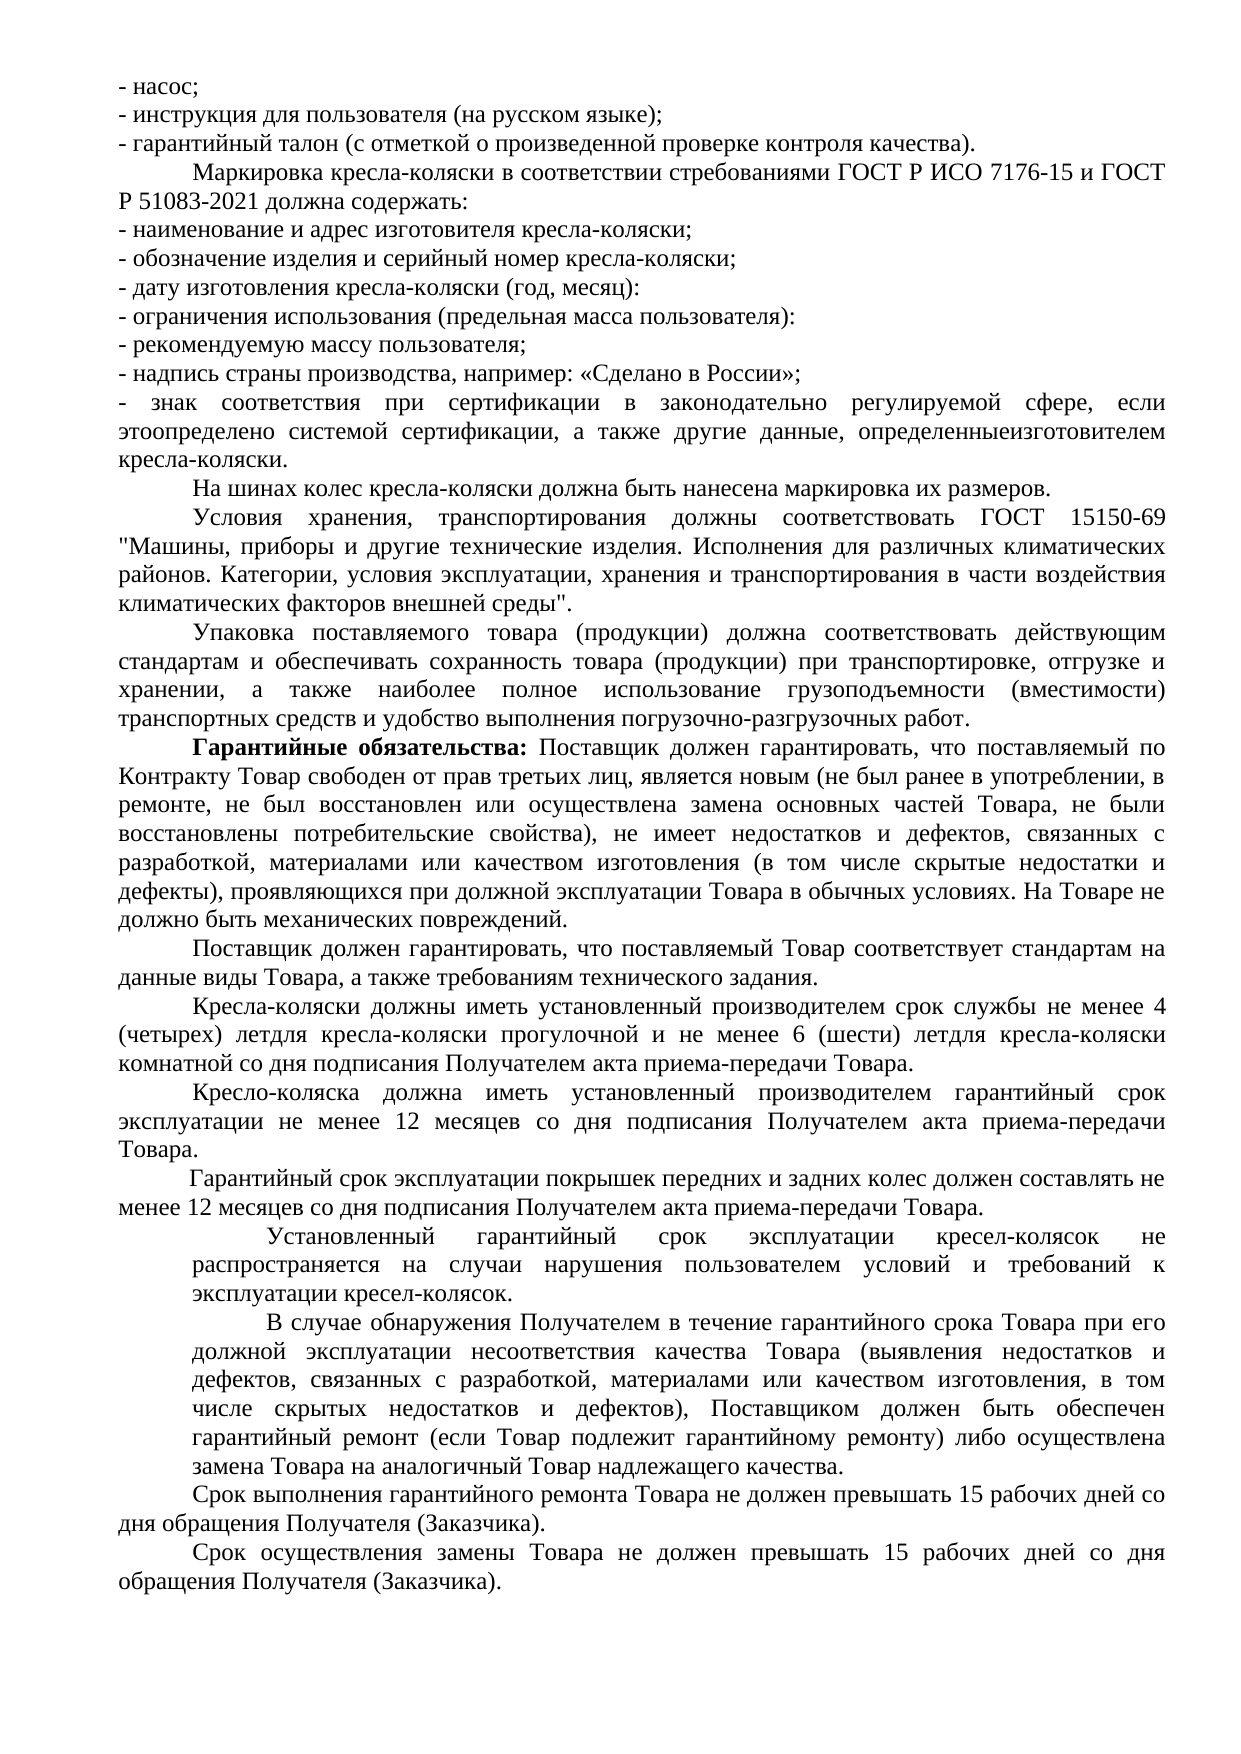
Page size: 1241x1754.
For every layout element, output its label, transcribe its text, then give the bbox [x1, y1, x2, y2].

list В случае обнаружения Получателем в течение гарантийного срока Товара при его должной эксплуатации несоответствия качества Товара (выявления недостатков и дефектов, связанных с разработкой, материалами или качеством изготовления, в том числе скрытых недостатков и дефектов), Поставщиком должен быть обеспечен гарантийный ремонт (если Товар подлежит гарантийному ремонту) либо осуществлена замена Товара на аналогичный Товар надлежащего качества. [192, 1307, 1166, 1479]
text - гарантийный талон (с отметкой о произведенной проверке контроля качества). [118, 128, 1166, 157]
text Кресло-коляска должна иметь установленный производителем гарантийный срок эксплуатации не менее 12 месяцев со дня подписания Получателем акта приема-передачи Товара. [118, 1077, 1166, 1163]
text - ограничения использования (предельная масса пользователя): [118, 301, 1166, 329]
list Установленный гарантийный срок эксплуатации кресел-колясок не распространяется на случаи нарушения пользователем условий и требований к эксплуатации кресел-колясок. [192, 1221, 1166, 1307]
text - инструкция для пользователя (на русском языке); [118, 99, 1166, 128]
text - знак соответствия при сертификации в законодательно регулируемой сфере, если этоопределено системой сертификации, а также другие данные, определенныеизготовителем кресла-коляски. [118, 387, 1166, 473]
text Гарантийный срок эксплуатации покрышек передних и задних колес должен составлять не менее 12 месяцев со дня подписания Получателем акта приема-передачи Товара. [118, 1163, 1166, 1221]
list Срок выполнения гарантийного ремонта Товара не должен превышать 15 рабочих дней со дня обращения Получателя (Заказчика). [118, 1479, 1166, 1537]
text Условия хранения, транспортирования должны соответствовать ГОСТ 15150-69 "Машины, приборы и другие технические изделия. Исполнения для различных климатических районов. Категории, условия эксплуатации, хранения и транспортирования в части воздействия климатических факторов внешней среды". [118, 502, 1166, 617]
text - надпись страны производства, например: «Сделано в России»; [118, 358, 1166, 387]
list Срок осуществления замены Товара не должен превышать 15 рабочих дней со дня обращения Получателя (Заказчика). [118, 1537, 1166, 1594]
list Поставщик должен гарантировать, что поставляемый Товар соответствует стандартам на данные виды Товара, а также требованиям технического задания. [118, 933, 1166, 991]
text - рекомендуемую массу пользователя; [118, 329, 1166, 358]
text Гарантийные обязательства: Поставщик должен гарантировать, что поставляемый по Контракту Товар свободен от прав третьих лиц, является новым (не был ранее в употреблении, в ремонте, не был восстановлен или осуществлена замена основных частей Товара, не были восстановлены потребительские свойства), не имеет недостатков и дефектов, связанных с разработкой, материалами или качеством изготовления (в том числе скрытые недостатки и дефекты), проявляющихся при должной эксплуатации Товара в обычных условиях. На Товаре не должно быть механических повреждений. [118, 732, 1166, 933]
text - обозначение изделия и серийный номер кресла-коляски; [118, 243, 1166, 272]
text - дату изготовления кресла-коляски (год, месяц): [118, 272, 1166, 301]
text Маркировка кресла-коляски в соответствии стребованиями ГОСТ Р ИСО 7176-15 и ГОСТ Р 51083-2021 должна содержать: [118, 157, 1166, 214]
text На шинах колес кресла-коляски должна быть нанесена маркировка их размеров. [118, 473, 1166, 502]
text - насос; [118, 71, 1166, 99]
text Кресла-коляски должны иметь установленный производителем срок службы не менее 4 (четырех) летдля кресла-коляски прогулочной и не менее 6 (шести) летдля кресла-коляски комнатной со дня подписания Получателем акта приема-передачи Товара. [118, 991, 1166, 1077]
text Упаковка поставляемого товара (продукции) должна соответствовать действующим стандартам и обеспечивать сохранность товара (продукции) при транспортировке, отгрузке и хранении, а также наиболее полное использование грузоподъемности (вместимости) транспортных средств и удобство выполнения погрузочно-разгрузочных работ. [118, 617, 1166, 732]
text - наименование и адрес изготовителя кресла-коляски; [118, 214, 1166, 243]
